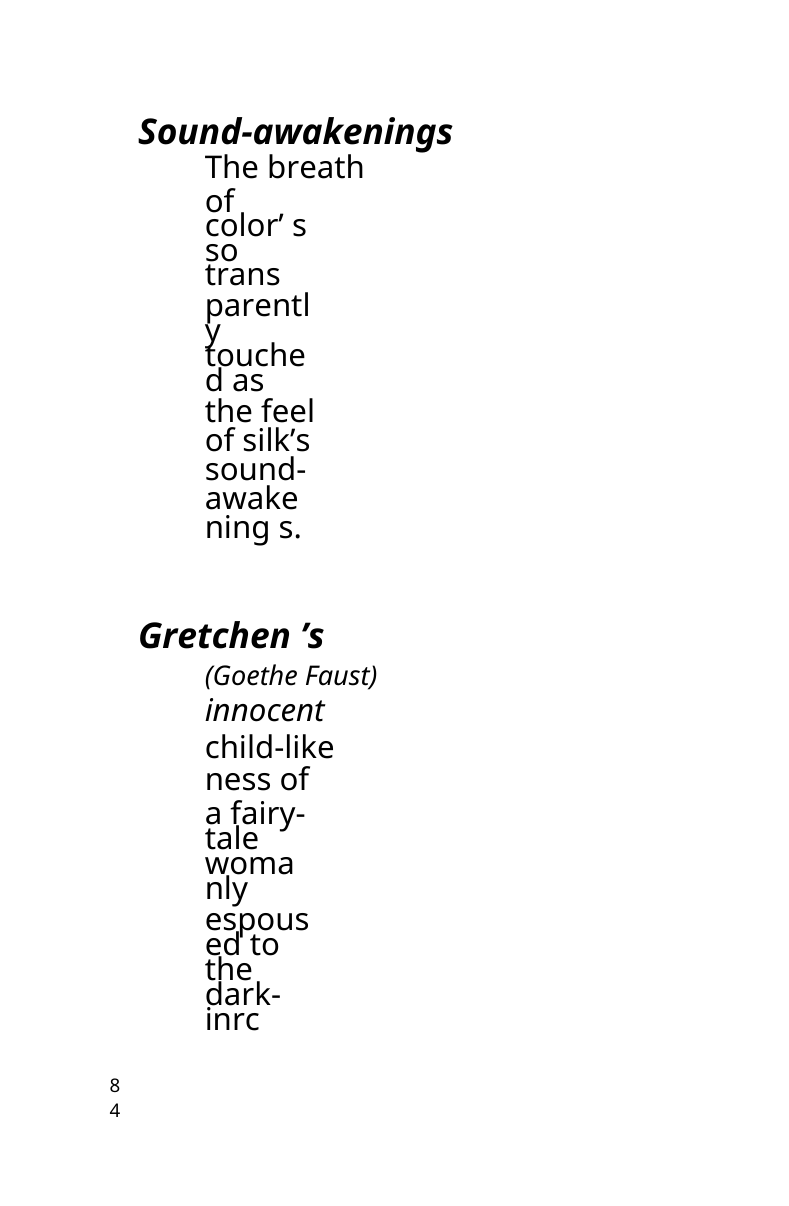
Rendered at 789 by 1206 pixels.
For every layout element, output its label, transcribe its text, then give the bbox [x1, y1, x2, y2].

text ness of [204, 765, 643, 797]
text espoused to the dark-inrc [204, 910, 316, 1035]
text The breath [204, 153, 643, 185]
text the feel of silk’s soundawakening s. [204, 399, 316, 544]
text child-like [204, 729, 643, 765]
subtitle Sound-awakenings [138, 116, 643, 151]
text parently touched as [204, 296, 316, 396]
text a fairy-tale womanly [204, 804, 308, 904]
text of color’ s so trans [204, 193, 308, 291]
text Gretchen ’s (Goethe Faust) innocent [138, 619, 383, 729]
